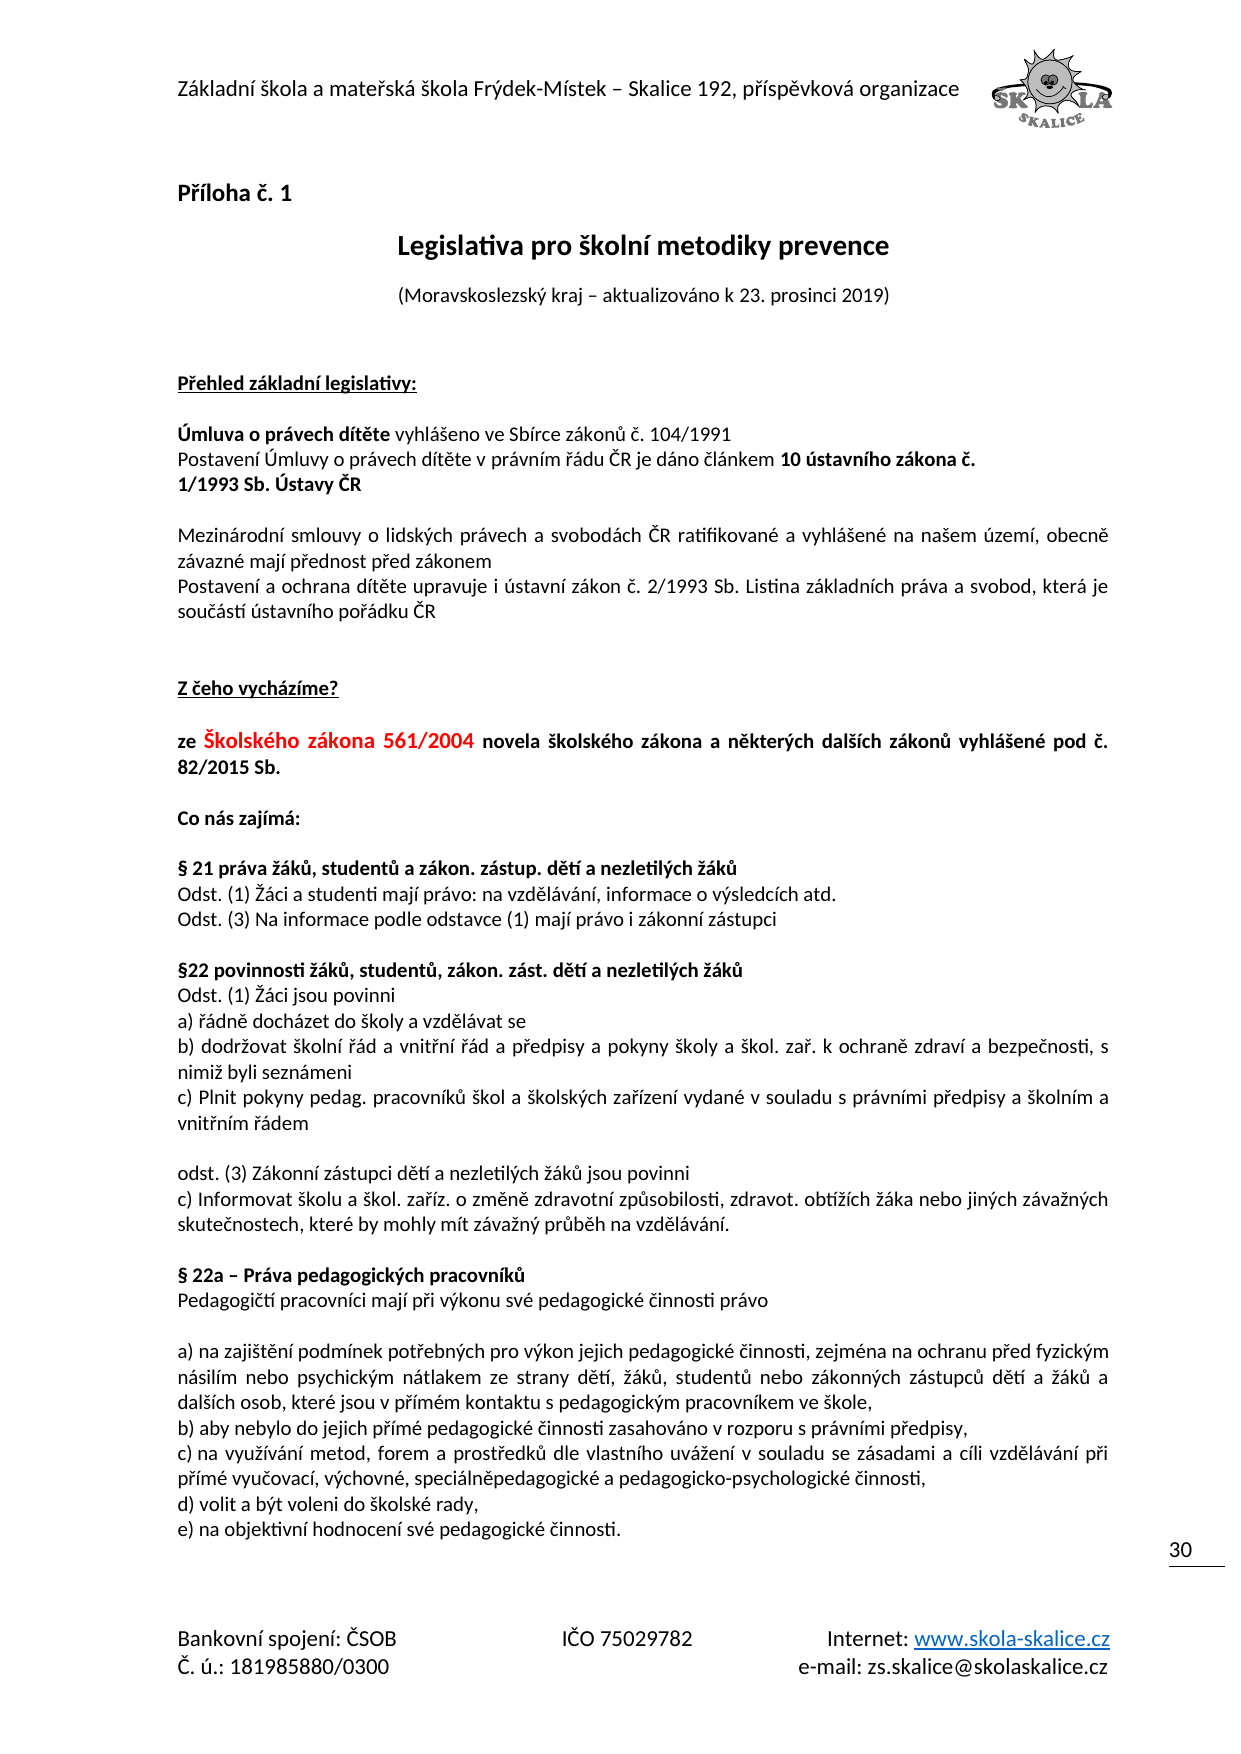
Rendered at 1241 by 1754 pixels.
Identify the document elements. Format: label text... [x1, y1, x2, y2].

text Odst. (3) Na informace podle odstavce (1) mají právo i zákonní zástupci [177, 906, 1110, 932]
text Úmluva o právech dítěte vyhlášeno ve Sbírce zákonů č. 104/1991 [177, 421, 1110, 446]
text 1/1993 Sb. Ústavy ČR [177, 472, 1110, 497]
text odst. (3) Zákonní zástupci dětí a nezletilých žáků jsou povinni [177, 1161, 1110, 1186]
text Co nás zajímá: [177, 805, 1110, 830]
text a) řádně docházet do školy a vzdělávat se [177, 1008, 1110, 1033]
text § 21 práva žáků, studentů a zákon. zástup. dětí a nezletilých žáků [177, 856, 1110, 881]
text Příloha č. 1 [177, 177, 1110, 208]
text c) Plnit pokyny pedag. pracovníků škol a školských zařízení vydané v souladu s právními předpisy a školním a vnitřním řádem [177, 1084, 1110, 1135]
text Postavení a ochrana dítěte upravuje i ústavní zákon č. 2/1993 Sb. Listina základních práva a svobod, která je součástí ústavního pořádku ČR [177, 573, 1110, 624]
text b) dodržovat školní řád a vnitřní řád a předpisy a pokyny školy a škol. zař. k ochraně zdraví a bezpečnosti, s nimiž byli seznámeni [177, 1033, 1110, 1084]
text §22 povinnosti žáků, studentů, zákon. zást. dětí a nezletilých žáků [177, 957, 1110, 983]
text ze Školského zákona 561/2004 novela školského zákona a některých dalších zákonů vyhlášené pod č. 82/2015 Sb. [177, 726, 1110, 779]
text Odst. (1) Žáci jsou povinni [177, 983, 1110, 1008]
text b) aby nebylo do jejich přímé pedagogické činnosti zasahováno v rozporu s právními předpisy, [177, 1415, 1110, 1440]
text c) na využívání metod, forem a prostředků dle vlastního uvážení v souladu se zásadami a cíli vzdělávání při přímé vyučovací, výchovné, speciálněpedagogické a pedagogicko-psychologické činnosti, [177, 1440, 1110, 1491]
text Z čeho vycházíme? [177, 675, 1110, 700]
text Postavení Úmluvy o právech dítěte v právním řádu ČR je dáno článkem 10 ústavního zákona č. [177, 446, 1110, 472]
text (Moravskoslezský kraj – aktualizováno k 23. prosinci 2019) [177, 282, 1110, 307]
text a) na zajištění podmínek potřebných pro výkon jejich pedagogické činnosti, zejména na ochranu před fyzickým násilím nebo psychickým nátlakem ze strany dětí, žáků, studentů nebo zákonných zástupců dětí a žáků a dalších osob, které jsou v přímém kontaktu s pedagogickým pracovníkem ve škole, [177, 1338, 1110, 1415]
text § 22a – Práva pedagogických pracovníků [177, 1262, 1110, 1288]
text Mezinárodní smlouvy o lidských právech a svobodách ČR ratifikované a vyhlášené na našem území, obecně závazné mají přednost před zákonem [177, 522, 1110, 573]
text c) Informovat školu a škol. zaříz. o změně zdravotní způsobilosti, zdravot. obtížích žáka nebo jiných závažných skutečnostech, které by mohly mít závažný průběh na vzdělávání. [177, 1186, 1110, 1237]
text d) volit a být voleni do školské rady, [177, 1491, 1110, 1516]
text Legislativa pro školní metodiky prevence [177, 227, 1110, 262]
text Odst. (1) Žáci a studenti mají právo: na vzdělávání, informace o výsledcích atd. [177, 881, 1110, 906]
text e) na objektivní hodnocení své pedagogické činnosti. [177, 1516, 1110, 1542]
text Přehled základní legislativy: [177, 370, 1110, 395]
text Pedagogičtí pracovníci mají při výkonu své pedagogické činnosti právo [177, 1288, 1110, 1313]
